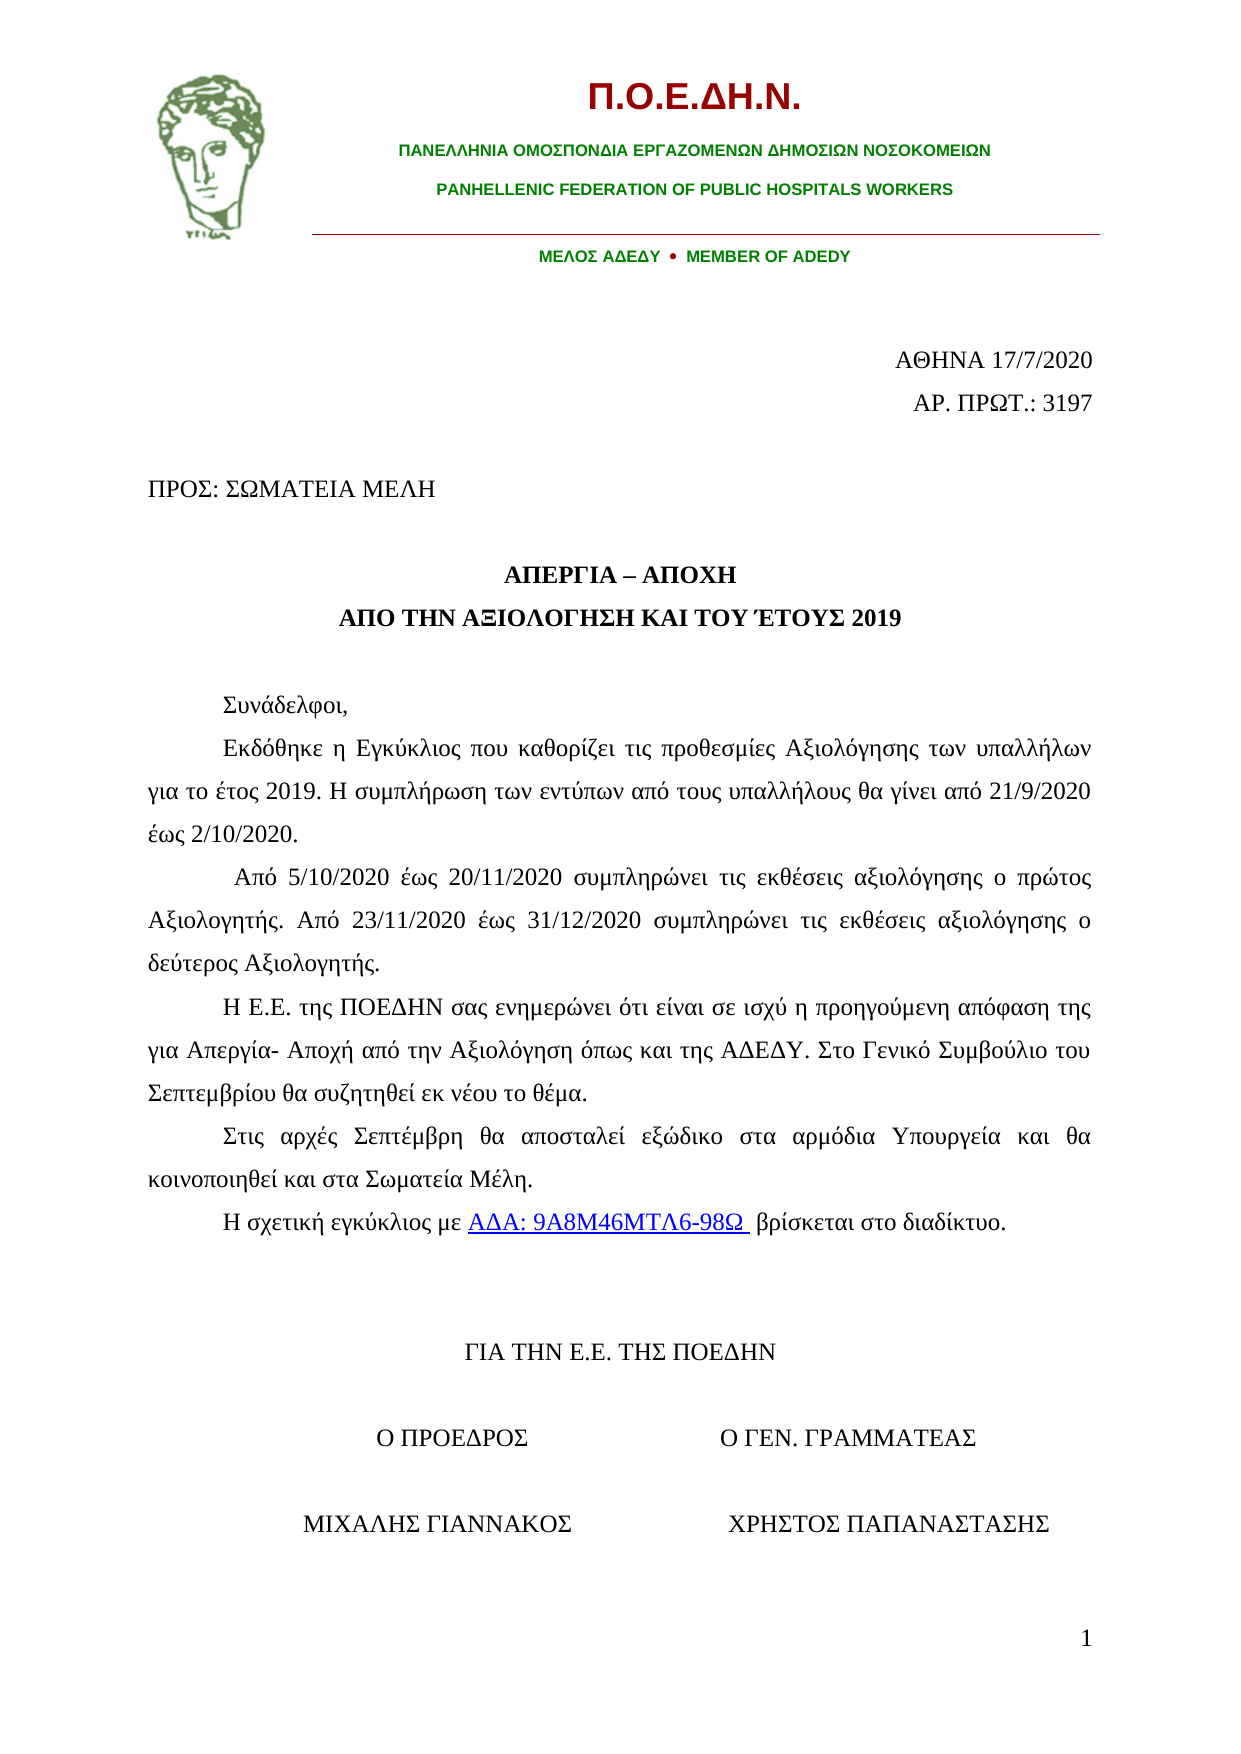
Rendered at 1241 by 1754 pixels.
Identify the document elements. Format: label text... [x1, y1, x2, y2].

text Η σχετική εγκύκλιος με ΑΔΑ: 9Α8Μ46ΜΤΛ6-98Ω βρίσκεται στο διαδίκτυο. [148, 1207, 1092, 1236]
text ΑΡ. ΠΡΩΤ.: 3197 [148, 388, 1092, 417]
text Συνάδελφοι, [148, 690, 1092, 718]
text ΑΠΟ ΤΗΝ ΑΞΙΟΛΟΓΗΣΗ ΚΑΙ ΤΟΥ ΈΤΟΥΣ 2019 [148, 603, 1092, 632]
text ΑΘΗΝΑ 17/7/2020 [148, 345, 1092, 373]
text ΜΙΧΑΛΗΣ ΓΙΑΝΝΑΚΟΣ ΧΡΗΣΤΟΣ ΠΑΠΑΝΑΣΤΑΣΗΣ [223, 1509, 1092, 1538]
text ΑΠΕΡΓΙΑ – ΑΠΟΧΗ [148, 560, 1092, 589]
text Ο ΠΡΟΕΔΡΟΣ Ο ΓΕΝ. ΓΡΑΜΜΑΤΕΑΣ [223, 1423, 1092, 1452]
text ΠΡΟΣ: ΣΩΜΑΤΕΙΑ ΜΕΛΗ [148, 474, 1092, 503]
text Στις αρχές Σεπτέμβρη θα αποσταλεί εξώδικο στα αρμόδια Υπουργεία και θα κοινοποιηθεί και στα Σωματεία Μέλη. [148, 1121, 1092, 1193]
text Από 5/10/2020 έως 20/11/2020 συμπληρώνει τις εκθέσεις αξιολόγησης ο πρώτος Αξιολογητής. Από 23/11/2020 έως 31/12/2020 συμπληρώνει τις εκθέσεις αξιολόγησης ο δεύτερος Αξιολογητής. [148, 862, 1092, 977]
text Εκδόθηκε η Εγκύκλιος που καθορίζει τις προθεσμίες Αξιολόγησης των υπαλλήλων για το έτος 2019. Η συμπλήρωση των εντύπων από τους υπαλλήλους θα γίνει από 21/9/2020 έως 2/10/2020. [148, 733, 1092, 848]
text ΓΙΑ ΤΗΝ Ε.Ε. ΤΗΣ ΠΟΕΔΗΝ [148, 1337, 1092, 1365]
text Η Ε.Ε. της ΠΟΕΔΗΝ σας ενημερώνει ότι είναι σε ισχύ η προηγούμενη απόφαση της για Απεργία- Αποχή από την Αξιολόγηση όπως και της ΑΔΕΔΥ. Στο Γενικό Συμβούλιο του Σεπτεμβρίου θα συζητηθεί εκ νέου το θέμα. [148, 992, 1092, 1107]
picture [147, 73, 281, 241]
